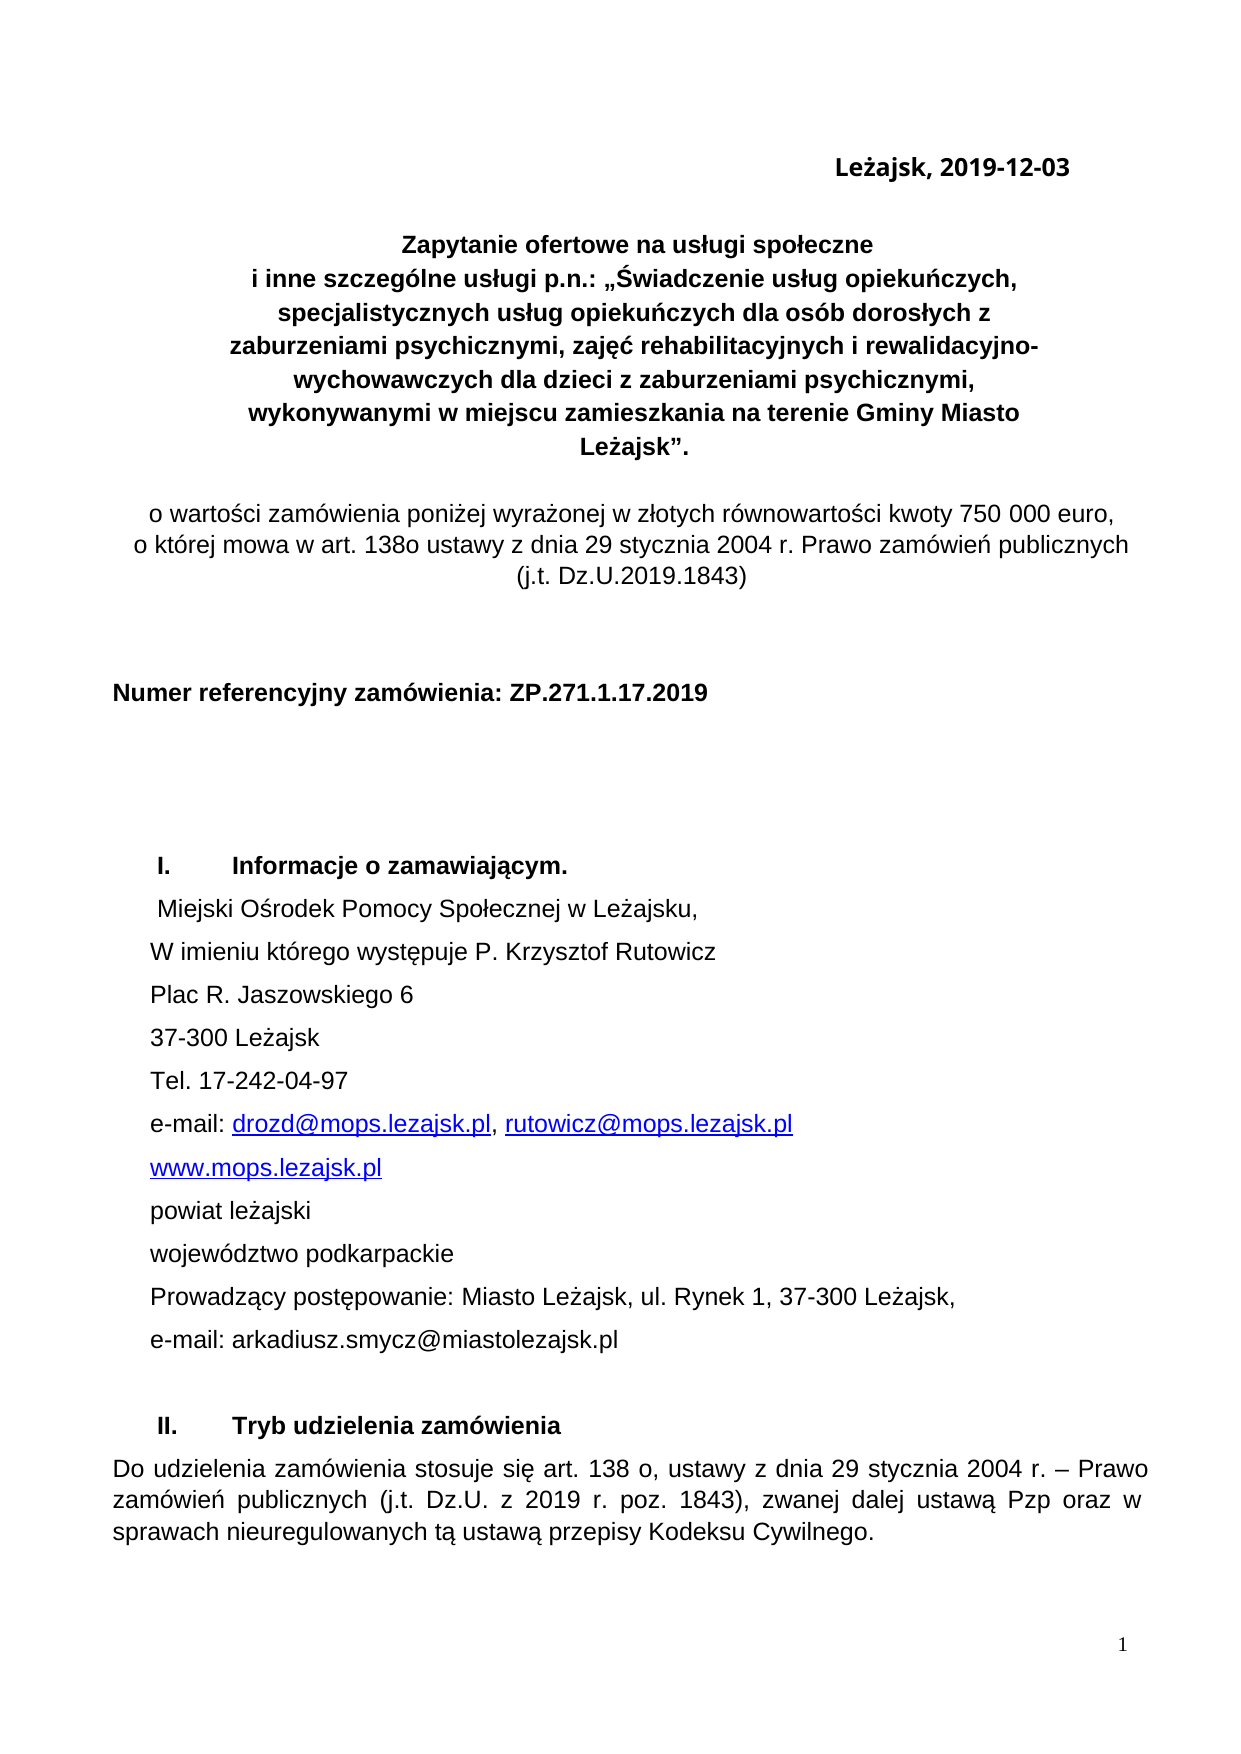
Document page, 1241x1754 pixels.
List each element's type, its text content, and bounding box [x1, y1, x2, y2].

text i inne szczególne usługi p.n.: „Świadczenie usług opiekuńczych, specjalistycznych usług opiekuńczych dla osób dorosłych z zaburzeniami psychicznymi, zajęć rehabilitacyjnych i rewalidacyjno-wychowawczych dla dzieci z zaburzeniami psychicznymi, wykonywanymi w miejscu zamieszkania na terenie Gminy Miasto Leżajsk”. [199, 264, 1070, 461]
text W imieniu którego występuje P. Krzysztof Rutowicz [150, 937, 1128, 966]
text Prowadzący postępowanie: Miasto Leżajsk, ul. Rynek 1, 37-300 Leżajsk, [150, 1282, 1128, 1311]
text Zapytanie ofertowe na usługi społeczne [199, 229, 1070, 258]
text Do udzielenia zamówienia stosuje się art. 138 o, ustawy z dnia 29 stycznia 2004 r. – Prawo zamówień publicznych (j.t. Dz.U. z 2019 r. poz. 1843), zwanej dalej ustawą Pzp oraz w sprawach nieuregulowanych tą ustawą przepisy Kodeksu Cywilnego. [112, 1454, 1151, 1545]
list Tryb udzielenia zamówienia [157, 1411, 1128, 1440]
text e-mail: arkadiusz.smycz@miastolezajsk.pl [150, 1325, 1128, 1354]
list Informacje o zamawiającym. [157, 851, 1128, 879]
text Tel. 17-242-04-97 [150, 1066, 1128, 1095]
text o wartości zamówienia poniżej wyrażonej w złotych równowartości kwoty 750 000 euro, o której mowa w art. 138o ustawy z dnia 29 stycznia 2004 r. Prawo zamówień publicznych (j.t. Dz.U.2019.1843) [112, 499, 1151, 590]
text Leżajsk, 2019-12-03 [112, 150, 1070, 184]
text 37-300 Leżajsk [150, 1023, 1128, 1052]
text Plac R. Jaszowskiego 6 [150, 980, 1128, 1009]
text województwo podkarpackie [150, 1239, 1128, 1268]
text e-mail: drozd@mops.lezajsk.pl, rutowicz@mops.lezajsk.pl [150, 1109, 1128, 1138]
text www.mops.lezajsk.pl [150, 1153, 1128, 1181]
text powiat leżajski [150, 1196, 1128, 1224]
text Numer referencyjny zamówienia: ZP.271.1.17.2019 [112, 678, 1128, 707]
text Miejski Ośrodek Pomocy Społecznej w Leżajsku, [150, 894, 1128, 923]
